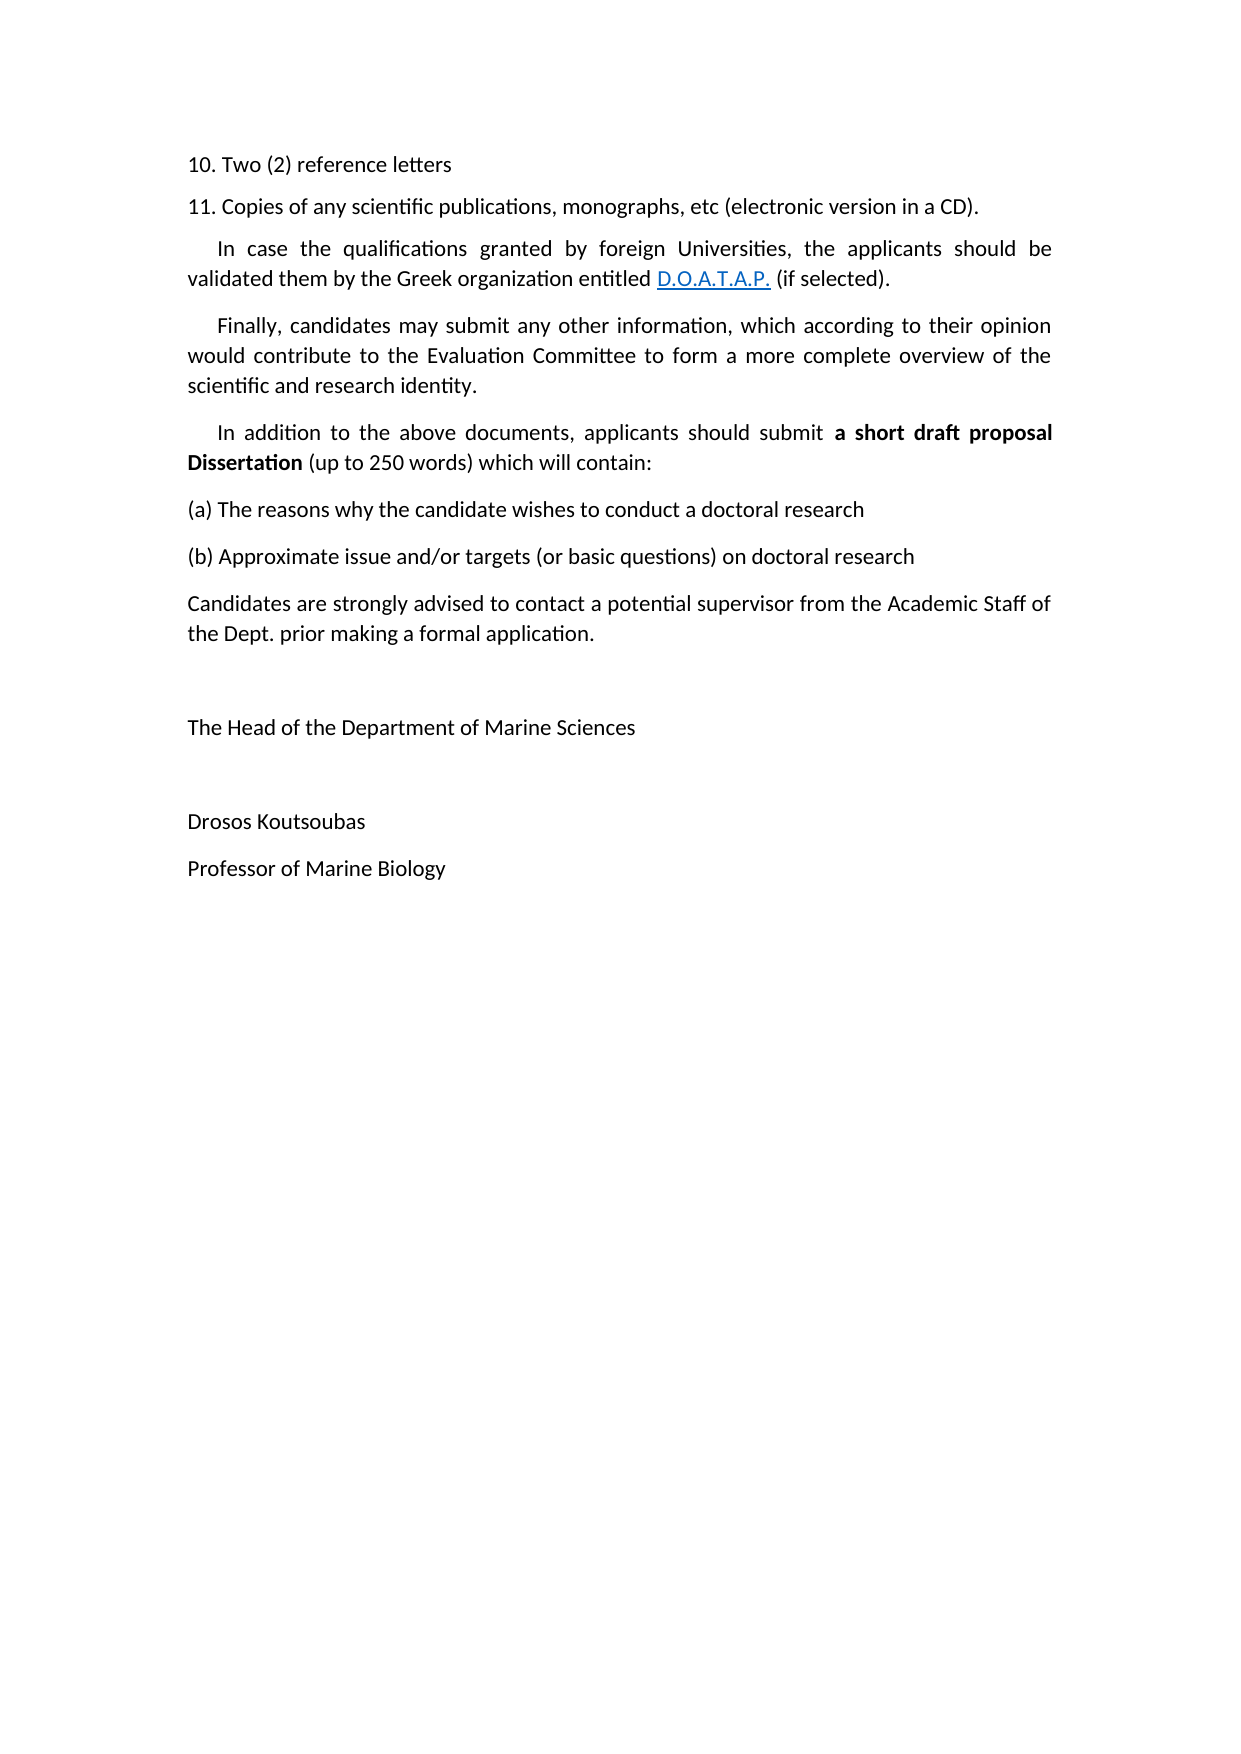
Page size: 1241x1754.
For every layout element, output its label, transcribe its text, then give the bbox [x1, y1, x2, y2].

text In case the qualifications granted by foreign Universities, the applicants should be validated them by the Greek organization entitled D.O.A.T.A.P. (if selected). [187, 234, 1053, 292]
text (a) The reasons why the candidate wishes to conduct a doctoral research [187, 495, 1053, 523]
text 11. Copies of any scientific publications, monographs, etc (electronic version in a CD). [187, 192, 1053, 220]
text In addition to the above documents, applicants should submit a short draft proposal Dissertation (up to 250 words) which will contain: [187, 418, 1053, 477]
text Finally, candidates may submit any other information, which according to their opinion would contribute to the Evaluation Committee to form a more complete overview of the scientific and research identity. [187, 311, 1053, 399]
text Drosos Koutsoubas [187, 807, 1053, 835]
text (b) Approximate issue and/or targets (or basic questions) on doctoral research [187, 542, 1053, 570]
text 10. Two (2) reference letters [187, 150, 1053, 178]
text The Head of the Department of Marine Sciences [187, 713, 1053, 741]
text Professor of Marine Biology [187, 854, 1053, 882]
text Candidates are strongly advised to contact a potential supervisor from the Academic Staff of the Dept. prior making a formal application. [187, 589, 1053, 647]
